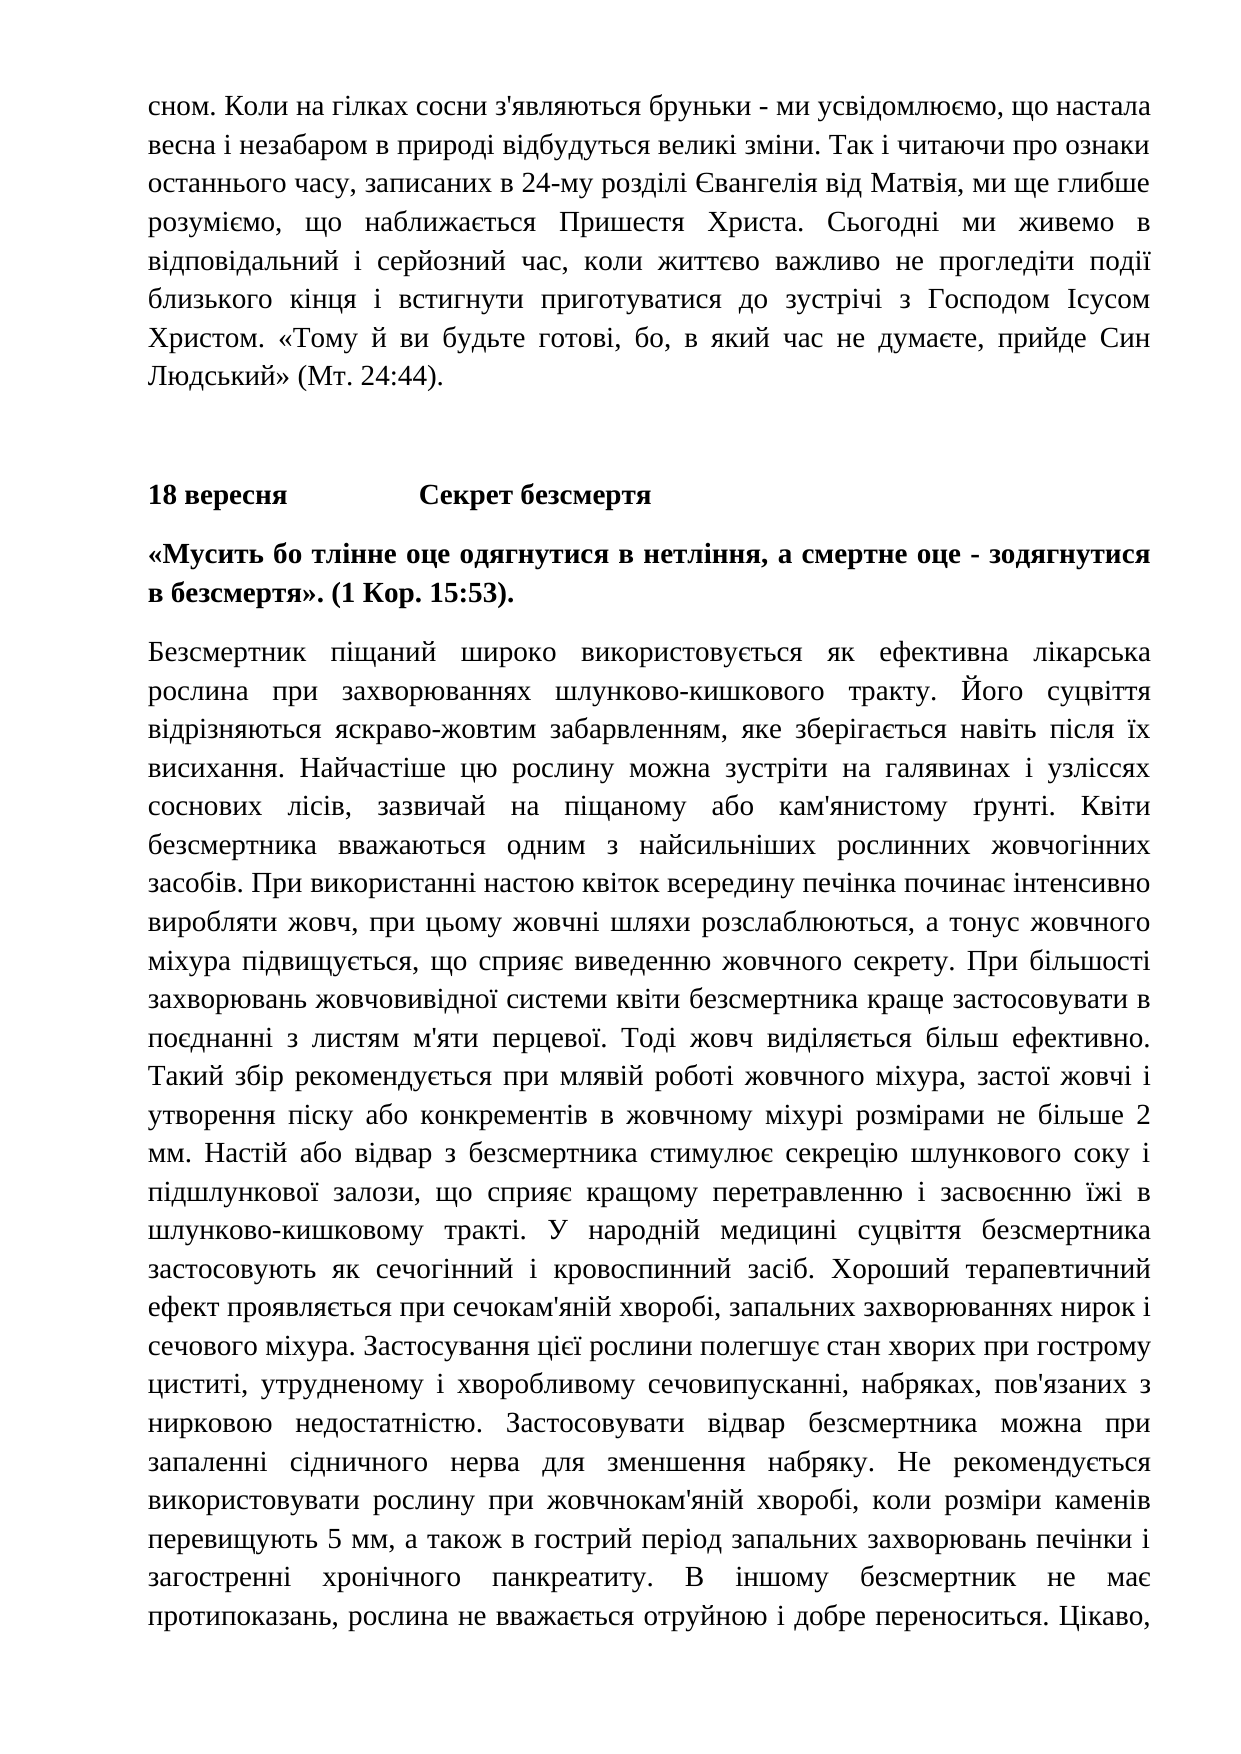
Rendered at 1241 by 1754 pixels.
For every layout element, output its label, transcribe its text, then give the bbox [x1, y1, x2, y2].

text 18 вересня Секрет безсмертя [148, 477, 1152, 511]
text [148, 634, 1152, 1631]
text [148, 88, 1152, 392]
text «Мусить бо тлінне оце одягнутися в нетління, а смертне оце - зодягнутися в безсмертя». (1 Кор. 15:53). [148, 536, 1152, 608]
